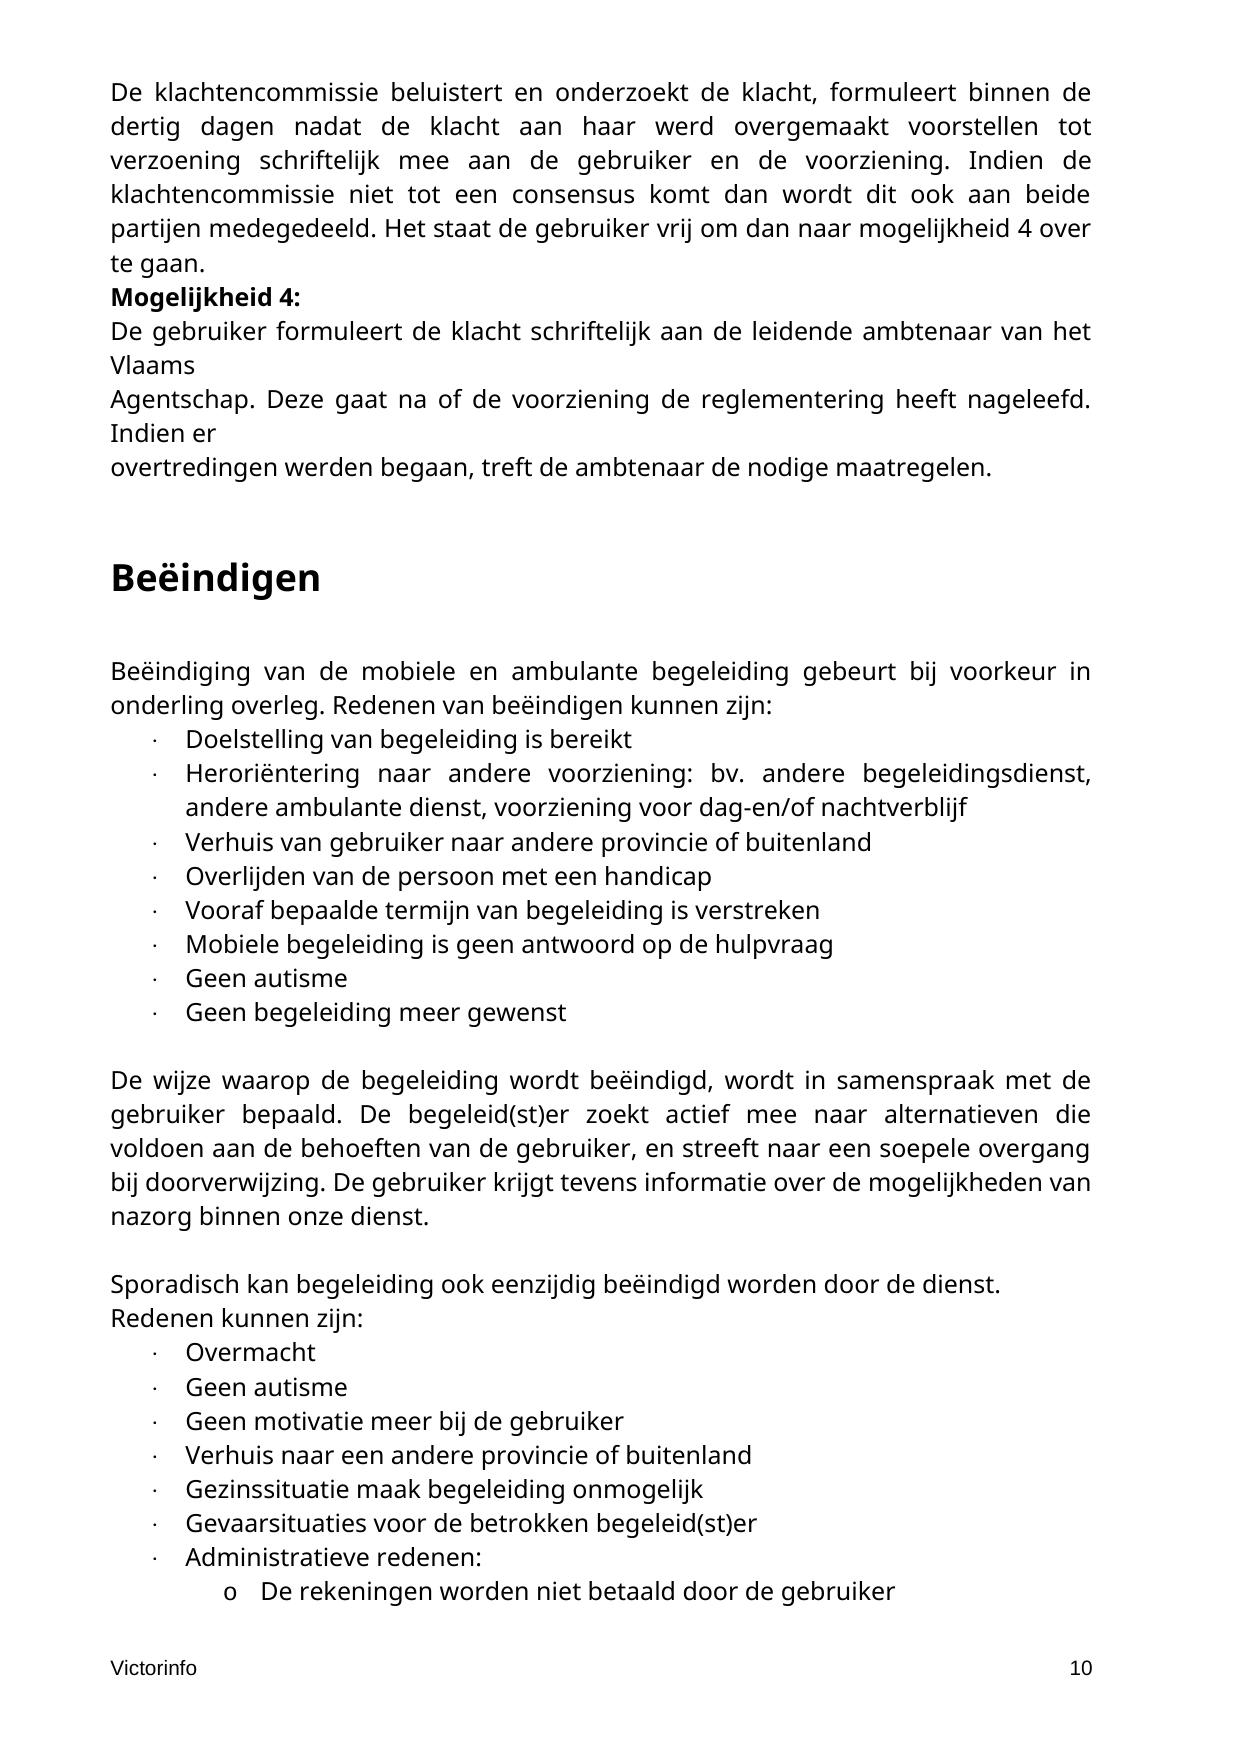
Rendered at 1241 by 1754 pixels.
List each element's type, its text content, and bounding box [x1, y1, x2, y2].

text Beëindigen [110, 552, 1092, 603]
text Mogelijkheid 4: [110, 279, 1092, 313]
text Sporadisch kan begeleiding ook eenzijdig beëindigd worden door de dienst. [110, 1267, 1092, 1301]
list Mobiele begeleiding is geen antwoord op de hulpvraag [148, 926, 1092, 960]
list Geen autisme [148, 1369, 1092, 1403]
list Geen autisme [148, 960, 1092, 994]
text overtredingen werden begaan, treft de ambtenaar de nodige maatregelen. [110, 449, 1092, 484]
text Agentschap. Deze gaat na of de voorziening de reglementering heeft nageleefd. Indien er [110, 381, 1092, 449]
list Geen motivatie meer bij de gebruiker [148, 1403, 1092, 1437]
list Geen begeleiding meer gewenst [148, 994, 1092, 1028]
list Overmacht [148, 1335, 1092, 1369]
list Gevaarsituaties voor de betrokken begeleid(st)er [148, 1505, 1092, 1539]
text De klachtencommissie beluistert en onderzoekt de klacht, formuleert binnen de dertig dagen nadat de klacht aan haar werd overgemaakt voorstellen tot verzoening schriftelijk mee aan de gebruiker en de voorziening. Indien de klachtencommissie niet tot een consensus komt dan wordt dit ook aan beide partijen medegedeeld. Het staat de gebruiker vrij om dan naar mogelijkheid 4 over te gaan. [110, 75, 1092, 279]
text De wijze waarop de begeleiding wordt beëindigd, wordt in samenspraak met de gebruiker bepaald. De begeleid(st)er zoekt actief mee naar alternatieven die voldoen aan de behoeften van de gebruiker, en streeft naar een soepele overgang bij doorverwijzing. De gebruiker krijgt tevens informatie over de mogelijkheden van nazorg binnen onze dienst. [110, 1063, 1092, 1233]
text Beëindiging van de mobiele en ambulante begeleiding gebeurt bij voorkeur in onderling overleg. Redenen van beëindigen kunnen zijn: [110, 654, 1092, 722]
list Verhuis naar een andere provincie of buitenland [148, 1437, 1092, 1471]
list Overlijden van de persoon met een handicap [148, 858, 1092, 892]
text De gebruiker formuleert de klacht schriftelijk aan de leidende ambtenaar van het Vlaams [110, 313, 1092, 381]
list Gezinssituatie maak begeleiding onmogelijk [148, 1471, 1092, 1505]
text Redenen kunnen zijn: [110, 1301, 1092, 1335]
list Doelstelling van begeleiding is bereikt [148, 722, 1092, 756]
list Verhuis van gebruiker naar andere provincie of buitenland [148, 824, 1092, 858]
list De rekeningen worden niet betaald door de gebruiker [223, 1573, 1092, 1608]
list Heroriëntering naar andere voorziening: bv. andere begeleidingsdienst, andere ambulante dienst, voorziening voor dag-en/of nachtverblijf [148, 756, 1092, 824]
list Administratieve redenen: [148, 1539, 1092, 1573]
list Vooraf bepaalde termijn van begeleiding is verstreken [148, 892, 1092, 926]
